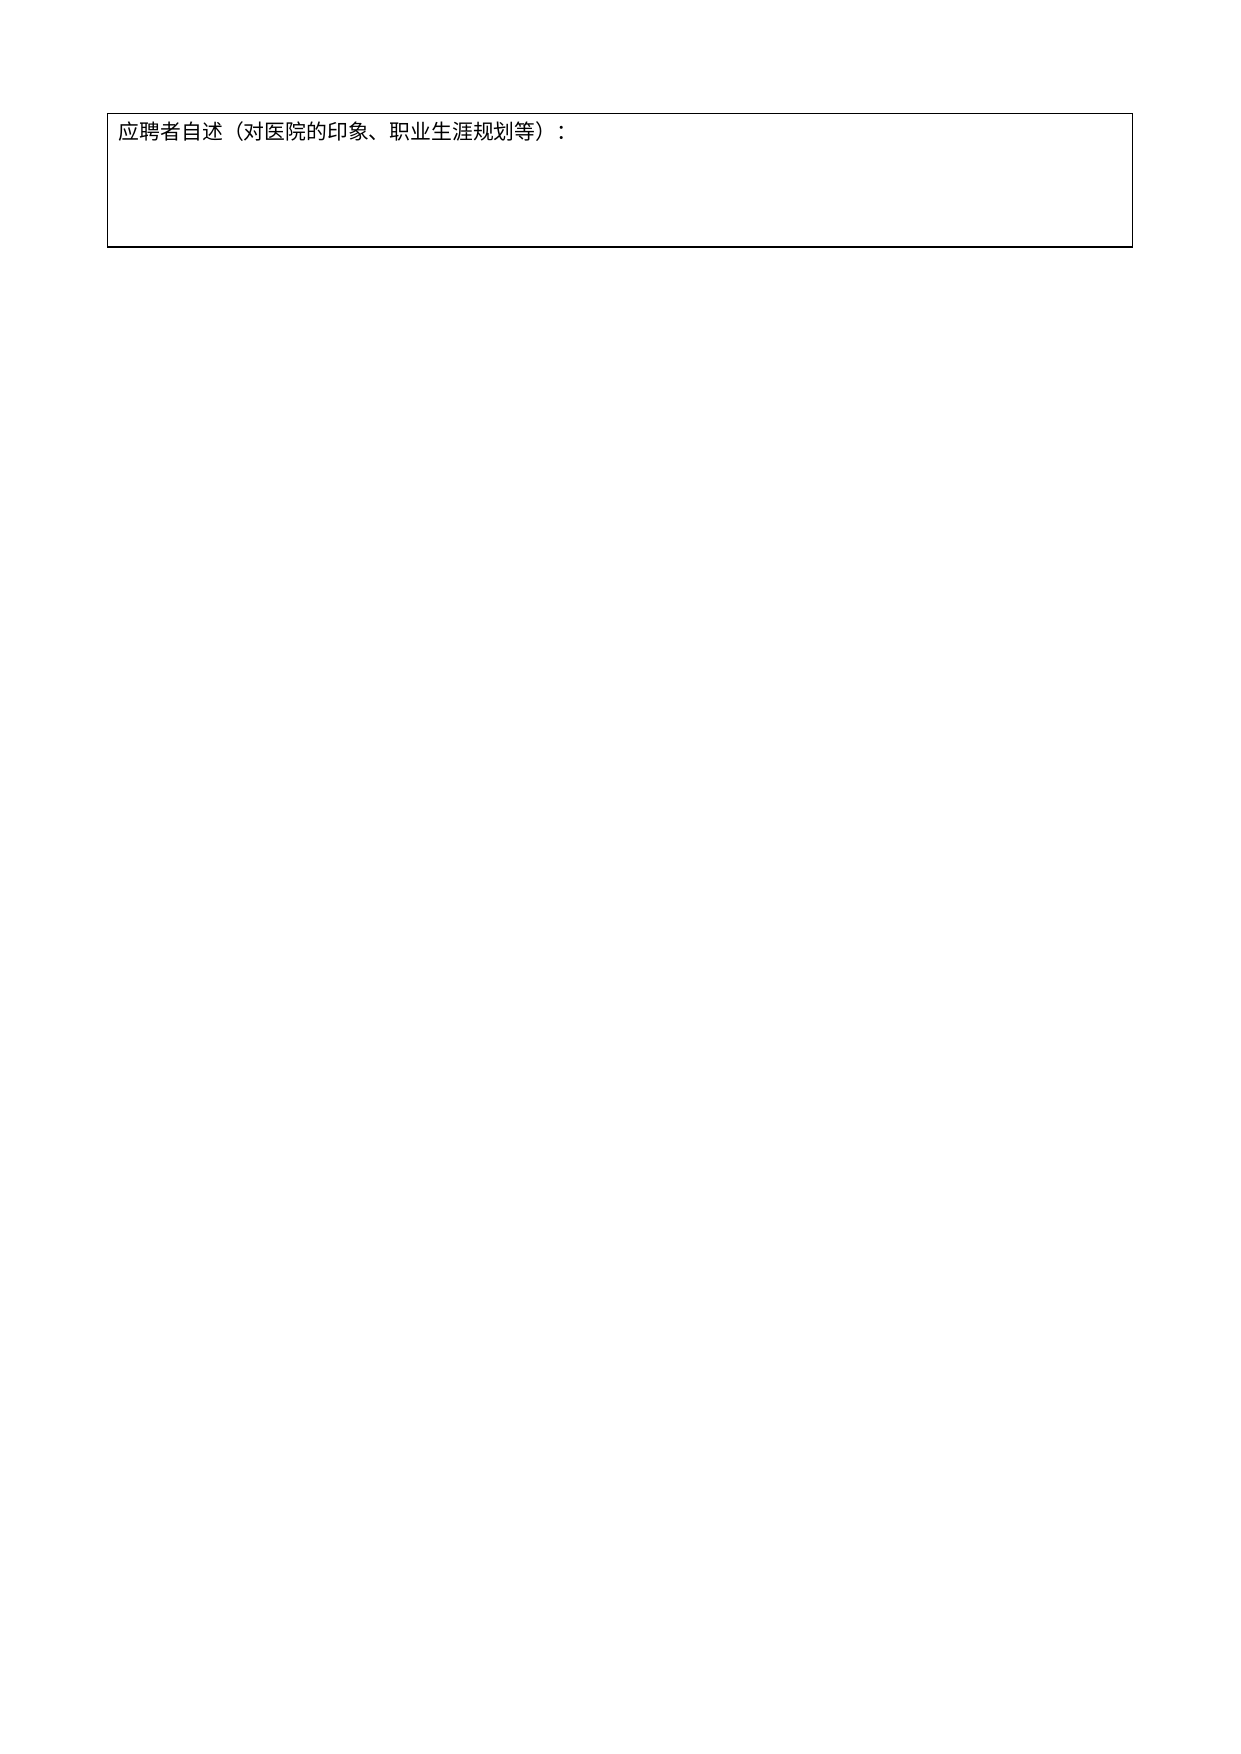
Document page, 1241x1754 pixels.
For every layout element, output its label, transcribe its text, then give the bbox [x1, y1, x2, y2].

table_cell 应聘者自述（对医院的印象、职业生涯规划等）： [108, 114, 1132, 246]
